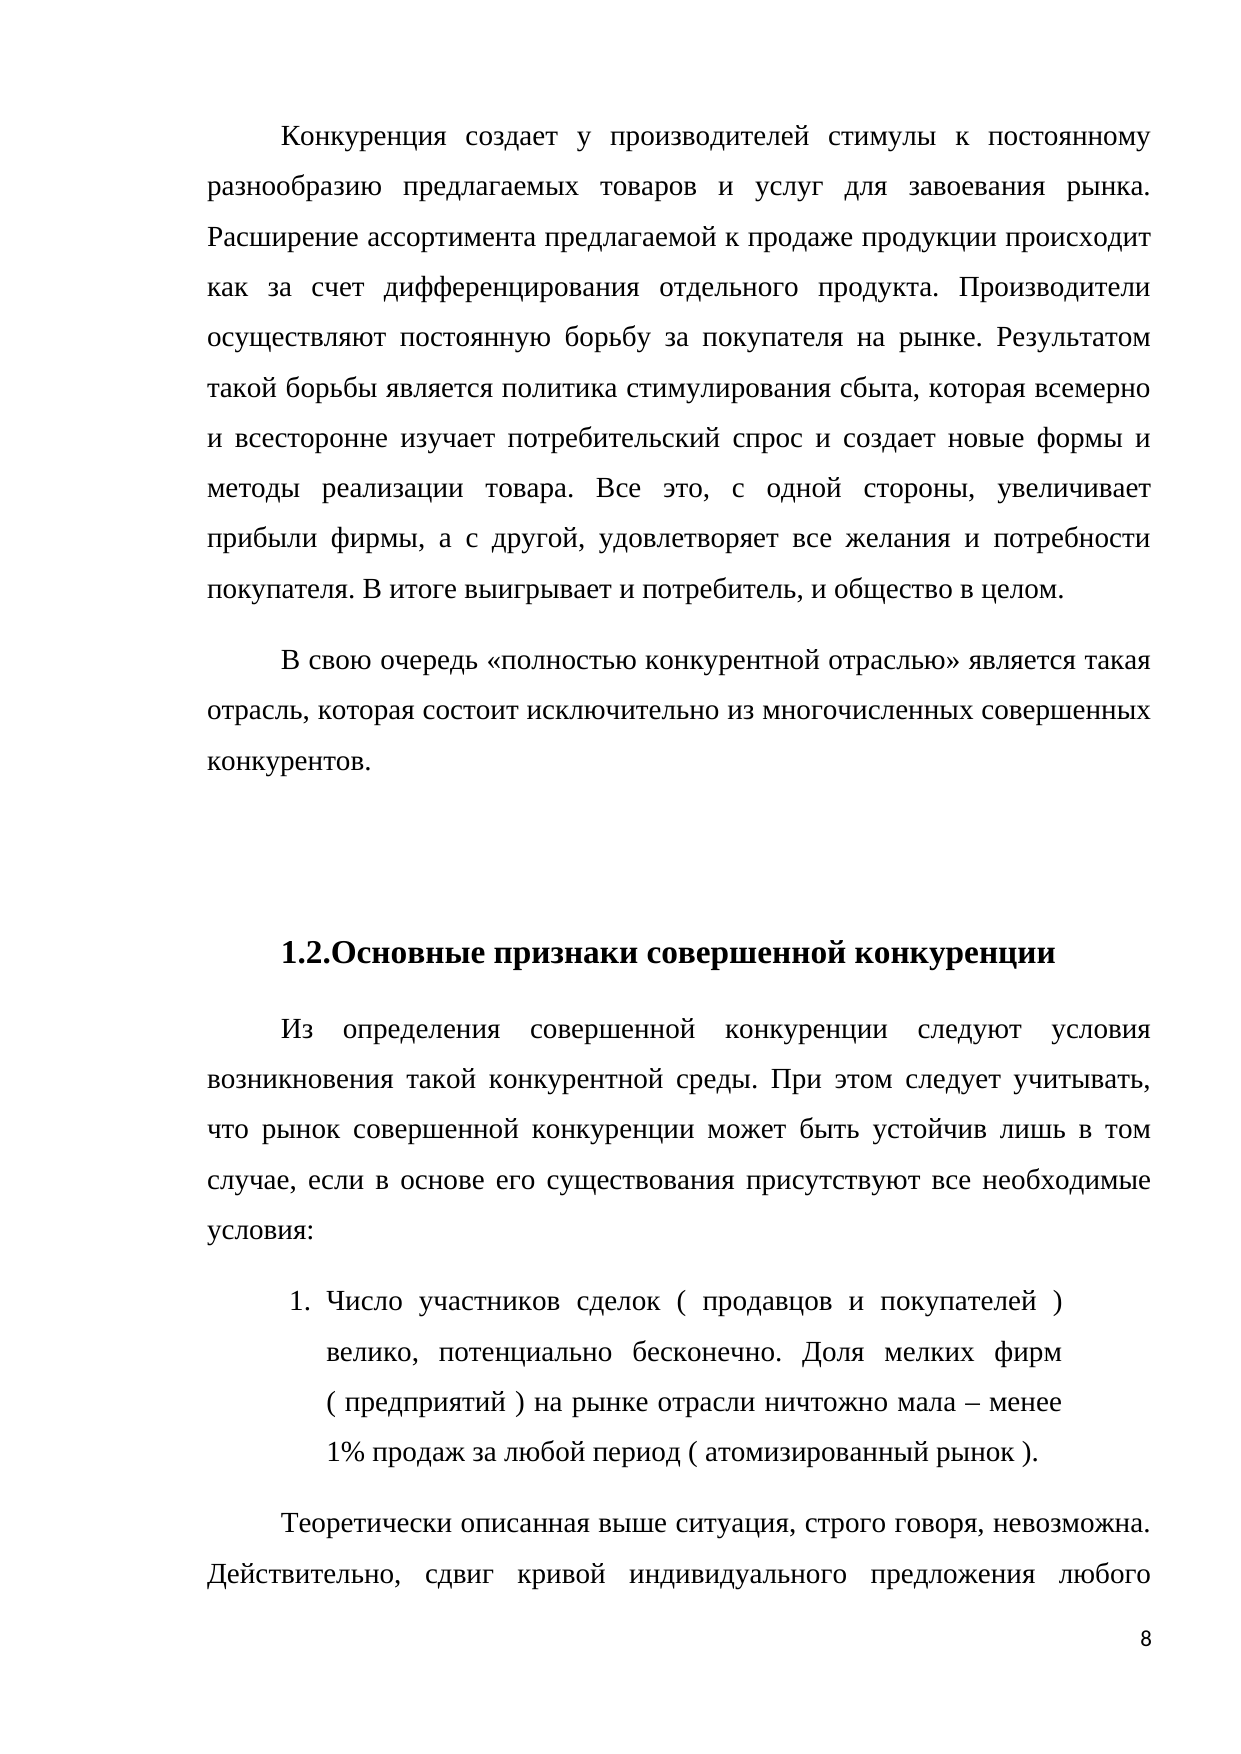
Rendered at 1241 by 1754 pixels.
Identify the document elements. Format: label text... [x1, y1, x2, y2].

text Конкуренция создает у производителей стимулы к постоянному разнообразию предлагаемых товаров и услуг для завоевания рынка. Расширение ассортимента предлагаемой к продаже продукции происходит как за счет дифференцирования отдельного продукта. Производители осуществляют постоянную борьбу за покупателя на рынке. Результатом такой борьбы является политика стимулирования сбыта, которая всемерно и всесторонне изучает потребительский спрос и создает новые формы и методы реализации товара. Все это, с одной стороны, увеличивает прибыли фирмы, а с другой, удовлетворяет все желания и потребности покупателя. В итоге выигрывает и потребитель, и общество в целом. [207, 118, 1152, 604]
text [207, 1505, 1152, 1589]
text Из определения совершенной конкуренции следуют условия возникновения такой конкурентной среды. При этом следует учитывать, что рынок совершенной конкуренции может быть устойчив лишь в том случае, если в основе его существования присутствуют все необходимые условия: [207, 1011, 1152, 1246]
list Число участников сделок ( продавцов и покупателей ) велико, потенциально бесконечно. Доля мелких фирм ( предприятий ) на рынке отрасли ничтожно мала – менее 1% продаж за любой период ( атомизированный рынок ). [289, 1283, 1063, 1468]
text 1.2.Основные признаки совершенной конкуренции [207, 933, 1152, 971]
text В свою очередь «полностью конкурентной отраслью» является такая отрасль, которая состоит исключительно из многочисленных совершенных конкурентов. [207, 642, 1152, 776]
